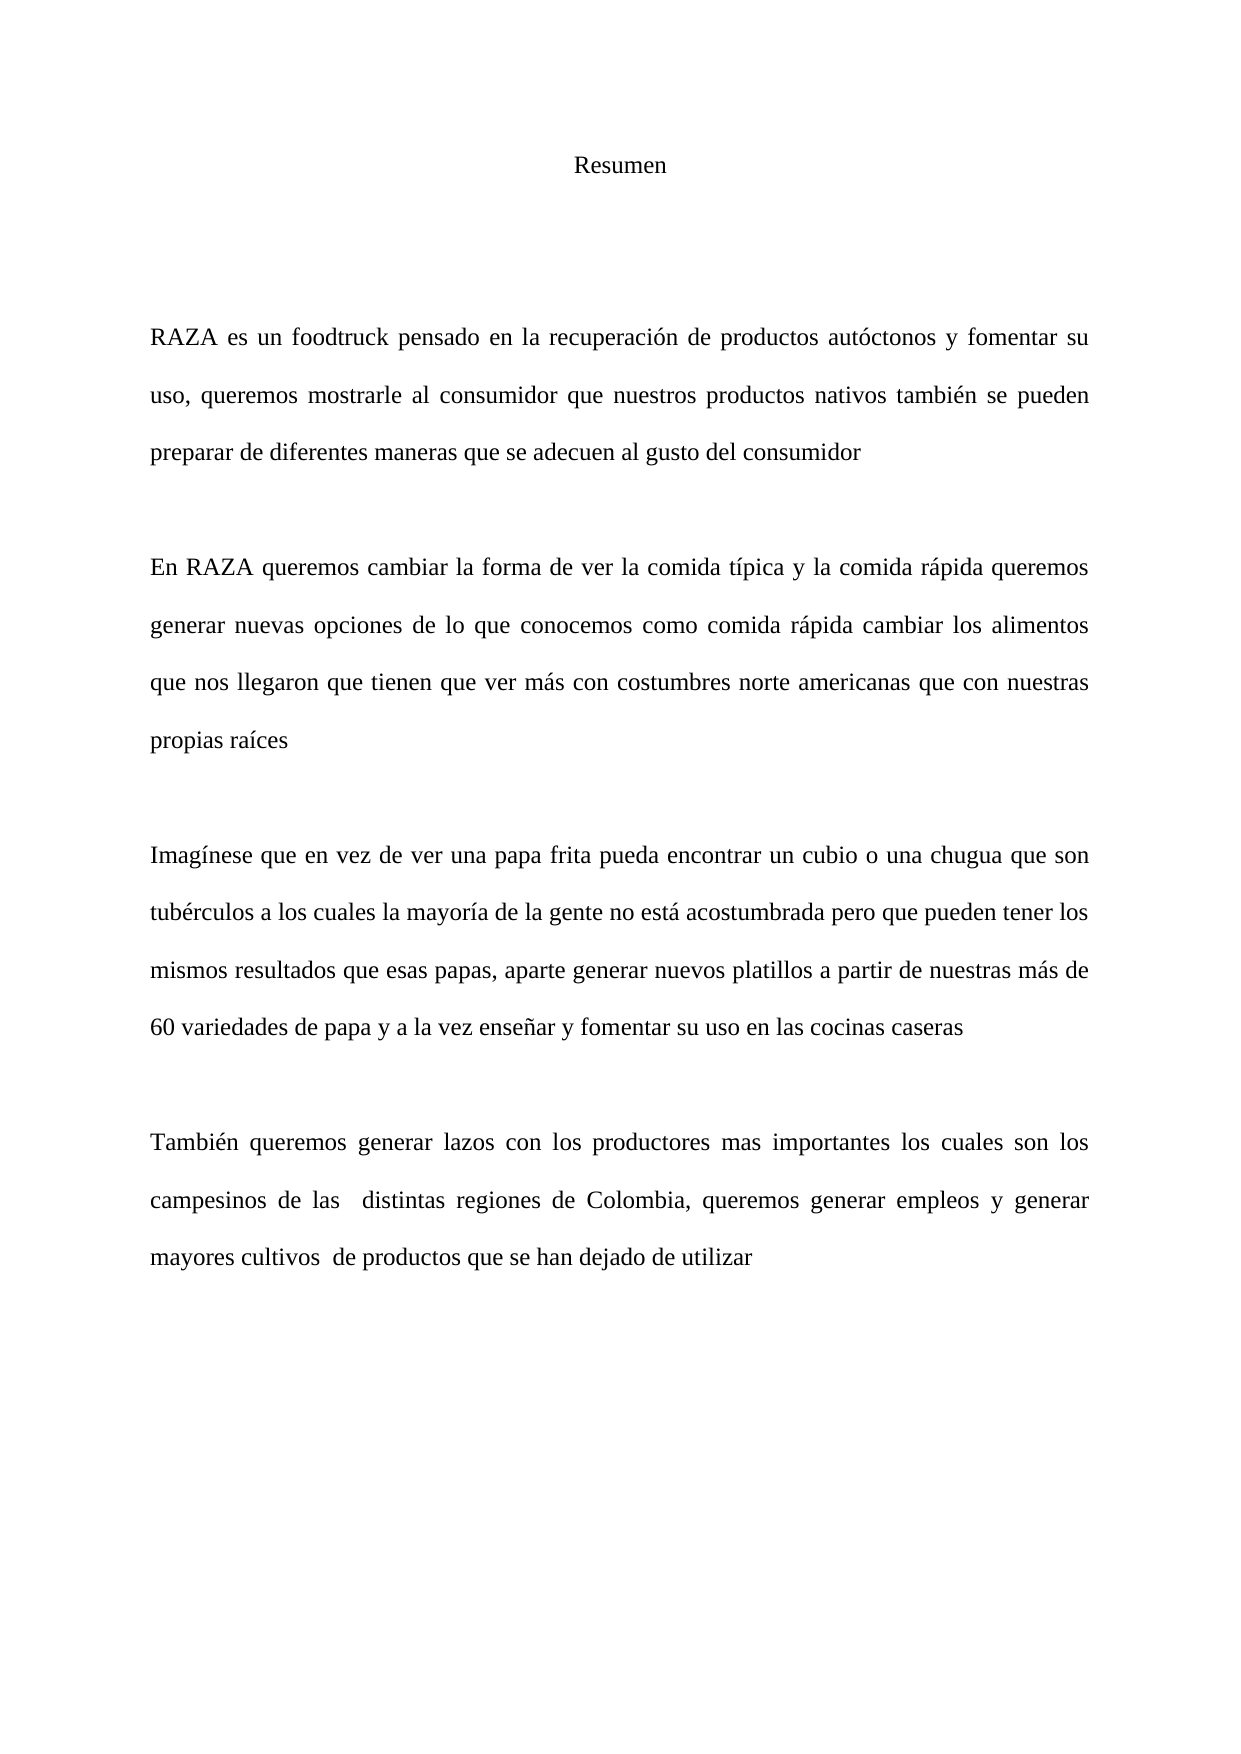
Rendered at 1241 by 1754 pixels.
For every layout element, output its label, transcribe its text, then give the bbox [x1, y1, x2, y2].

text En RAZA queremos cambiar la forma de ver la comida típica y la comida rápida queremos generar nuevas opciones de lo que conocemos como comida rápida cambiar los alimentos que nos llegaron que tienen que ver más con costumbres norte americanas que con nuestras propias raíces [150, 552, 1090, 754]
text Imagínese que en vez de ver una papa frita pueda encontrar un cubio o una chugua que son tubérculos a los cuales la mayoría de la gente no está acostumbrada pero que pueden tener los mismos resultados que esas papas, aparte generar nuevos platillos a partir de nuestras más de 60 variedades de papa y a la vez enseñar y fomentar su uso en las cocinas caseras [150, 840, 1090, 1041]
text RAZA es un foodtruck pensado en la recuperación de productos autóctonos y fomentar su uso, queremos mostrarle al consumidor que nuestros productos nativos también se pueden preparar de diferentes maneras que se adecuen al gusto del consumidor [150, 322, 1090, 466]
text También queremos generar lazos con los productores mas importantes los cuales son los campesinos de las distintas regiones de Colombia, queremos generar empleos y generar mayores cultivos de productos que se han dejado de utilizar [150, 1127, 1090, 1271]
text Resumen [150, 150, 1090, 179]
